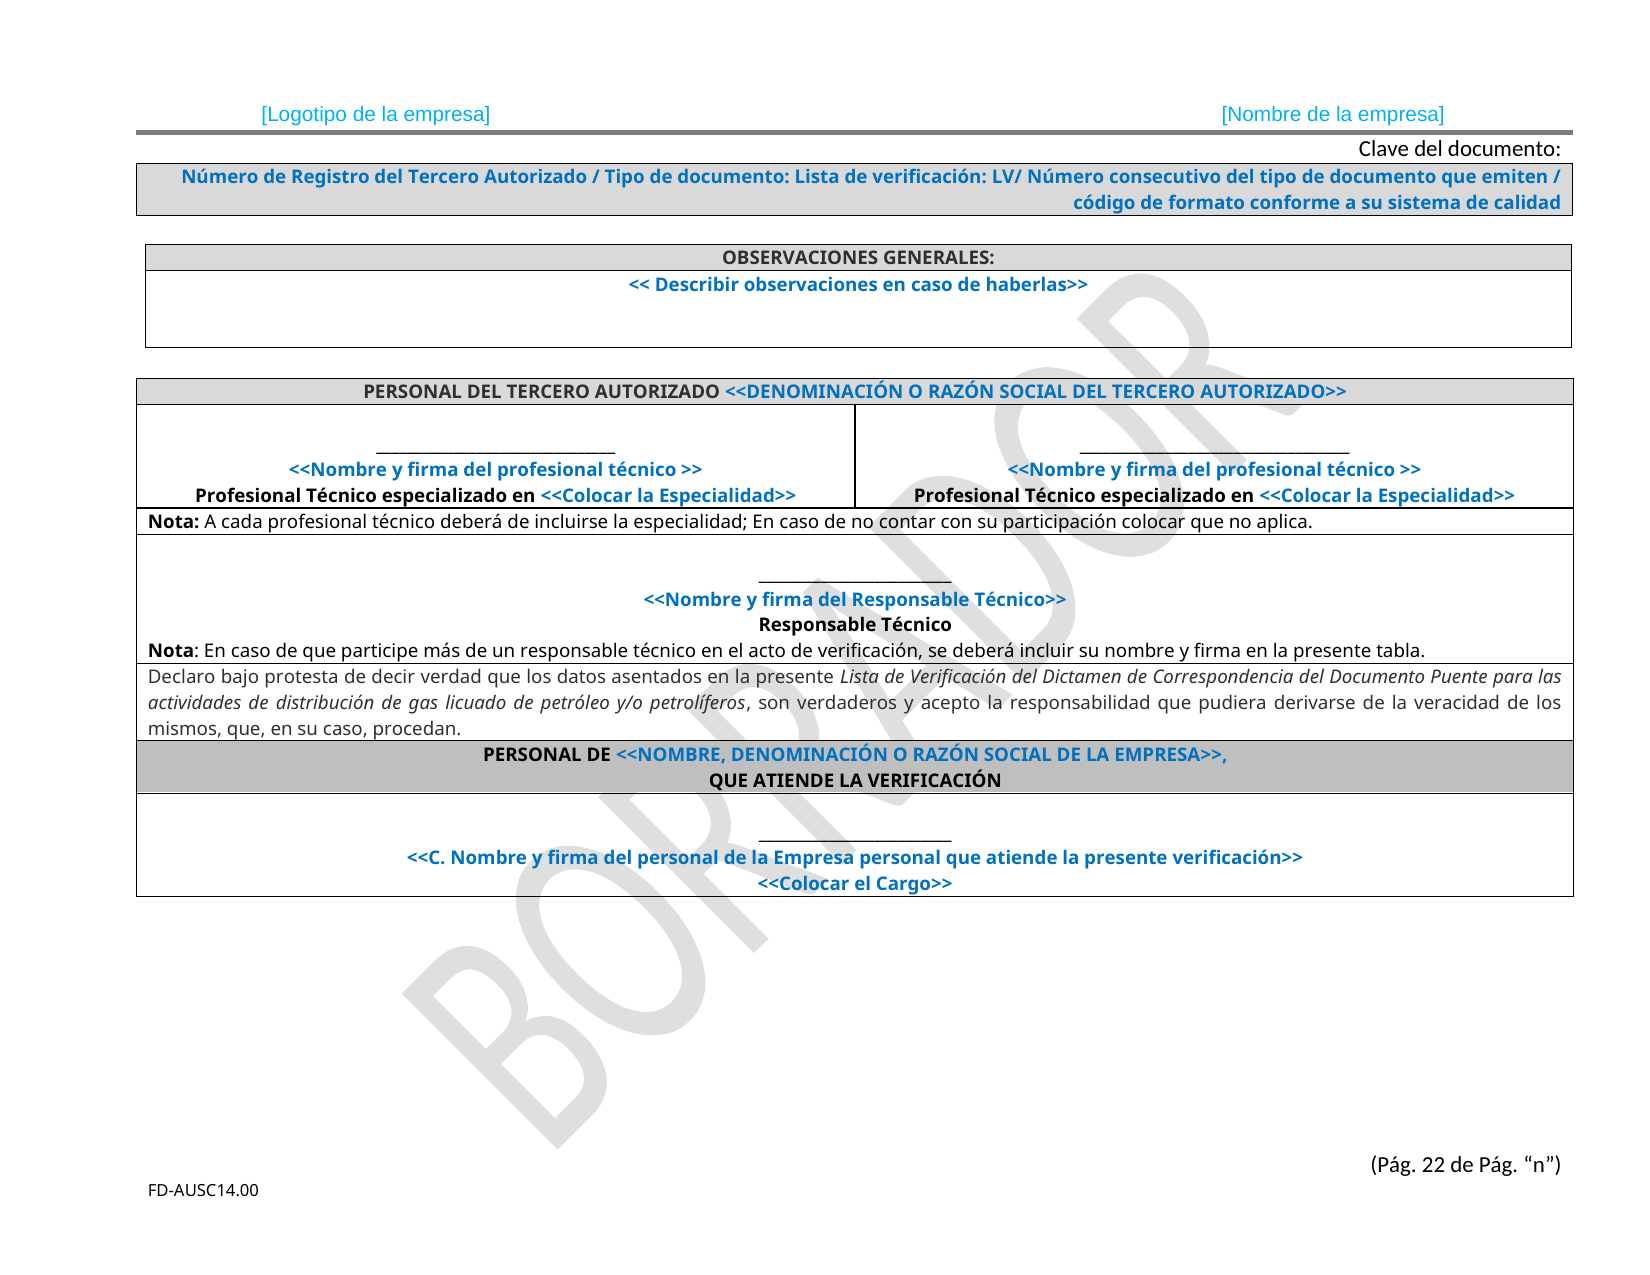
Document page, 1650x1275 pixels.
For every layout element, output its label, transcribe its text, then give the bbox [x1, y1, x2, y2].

table_cell _______________________________ <<Nombre y firma del profesional técnico >> Profesional Técnico especializado en <<Colocar la Especialidad>> [137, 405, 854, 507]
table_cell _________________________ <<Nombre y firma del Responsable Técnico>> Responsable Técnico Nota: En caso de que participe más de un responsable técnico en el acto de verificación, se deberá incluir su nombre y firma en la presente tabla. [137, 535, 1573, 663]
table_cell Declaro bajo protesta de decir verdad que los datos asentados en la presente Lista de Verificación del Dictamen de Correspondencia del Documento Puente para las actividades de distribución de gas licuado de petróleo y/o petrolíferos, son verdaderos y acepto la responsabilidad que pudiera derivarse de la veracidad de los mismos, que, en su caso, procedan. [137, 664, 1573, 740]
table_cell PERSONAL DE <<NOMBRE, DENOMINACIÓN O RAZÓN SOCIAL DE LA EMPRESA>>, QUE ATIENDE LA VERIFICACIÓN [137, 741, 1573, 792]
table_cell _________________________ <<C. Nombre y firma del personal de la Empresa personal que atiende la presente verificación>> <<Colocar el Cargo>> [137, 794, 1573, 896]
table_header PERSONAL DEL TERCERO AUTORIZADO <<DENOMINACIÓN O RAZÓN SOCIAL DEL TERCERO AUTORIZADO>> [137, 379, 1573, 404]
table_header OBSERVACIONES GENERALES: [146, 245, 1571, 270]
table_cell << Describir observaciones en caso de haberlas>> [146, 271, 1571, 347]
table_cell ___________________________________ <<Nombre y firma del profesional técnico >> Profesional Técnico especializado en <<Colocar la Especialidad>> [856, 405, 1573, 507]
table_cell Nota: A cada profesional técnico deberá de incluirse la especialidad; En caso de no contar con su participación colocar que no aplica. [137, 509, 1573, 534]
